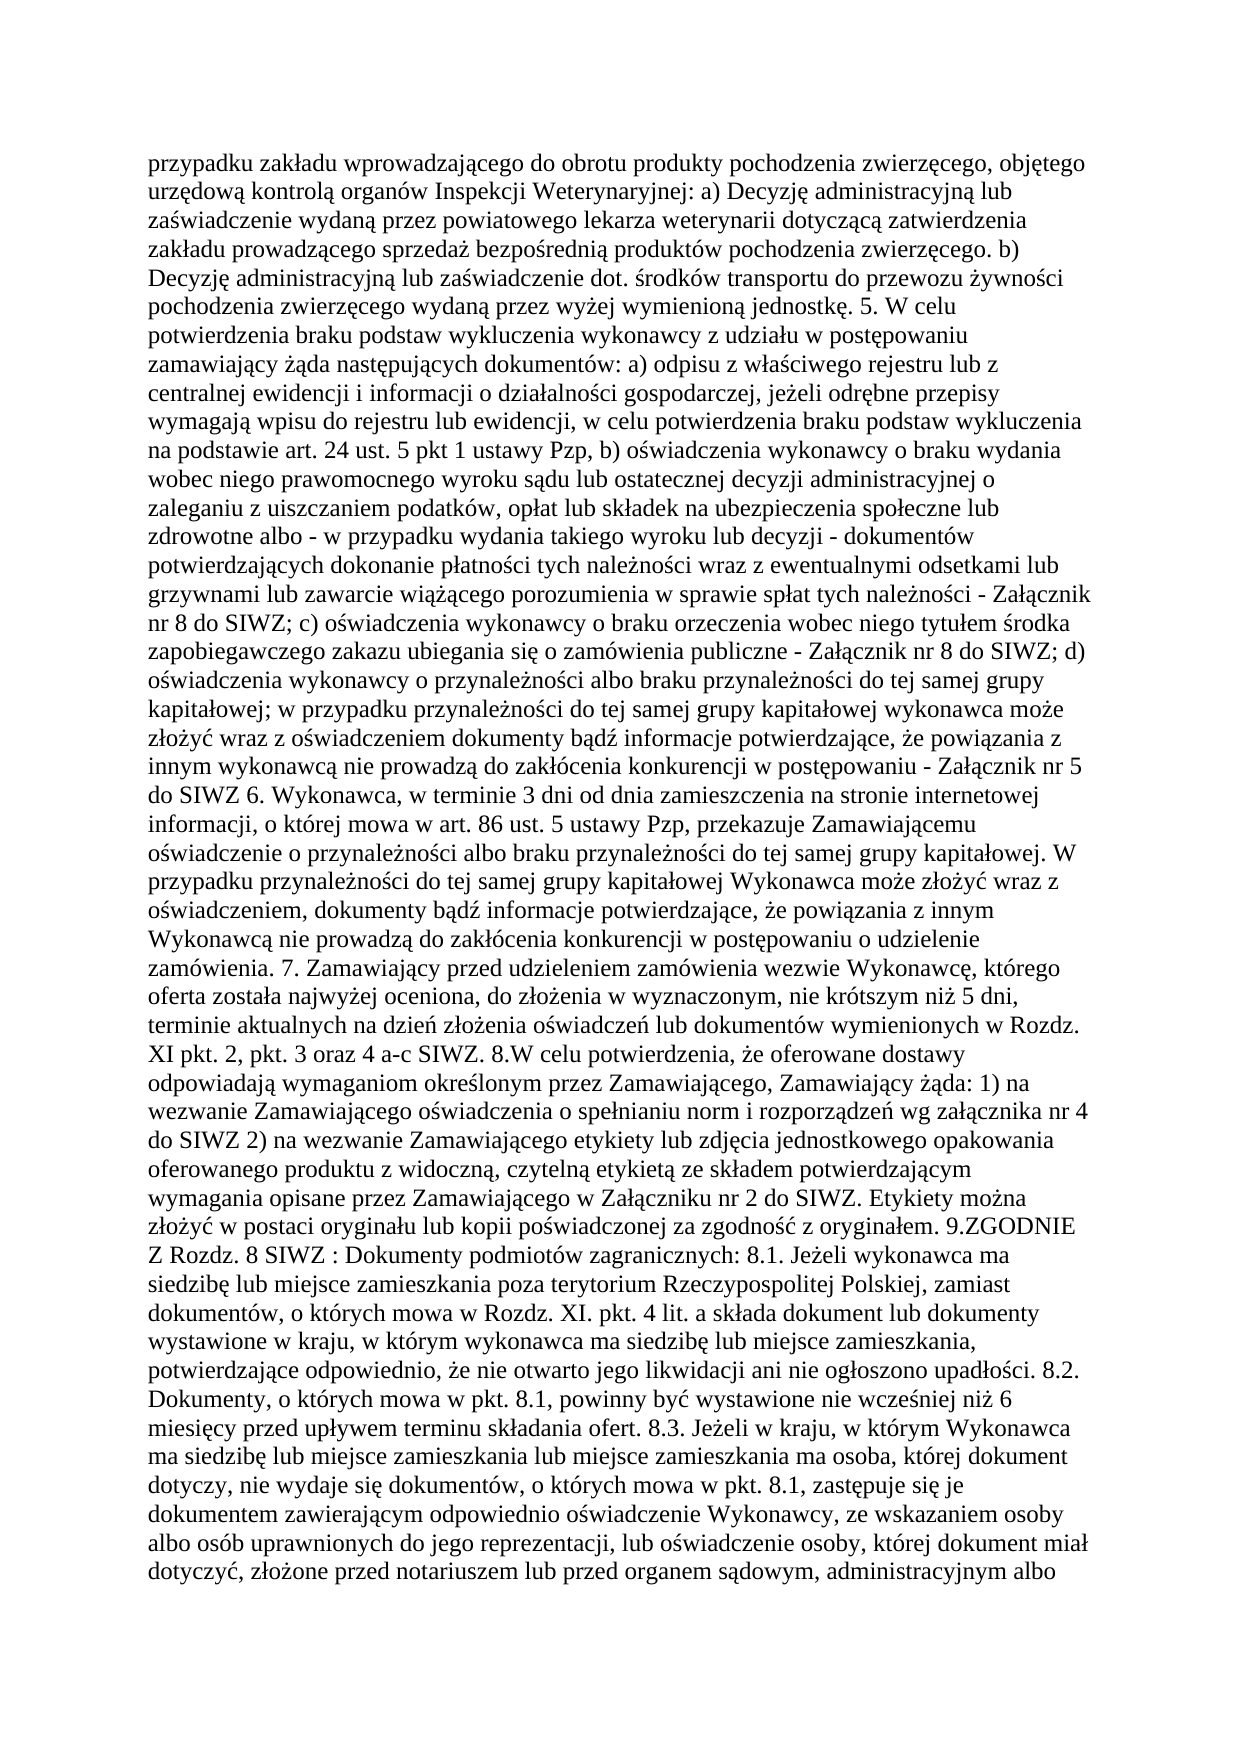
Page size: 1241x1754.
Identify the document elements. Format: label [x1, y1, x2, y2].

text [148, 148, 1093, 1585]
